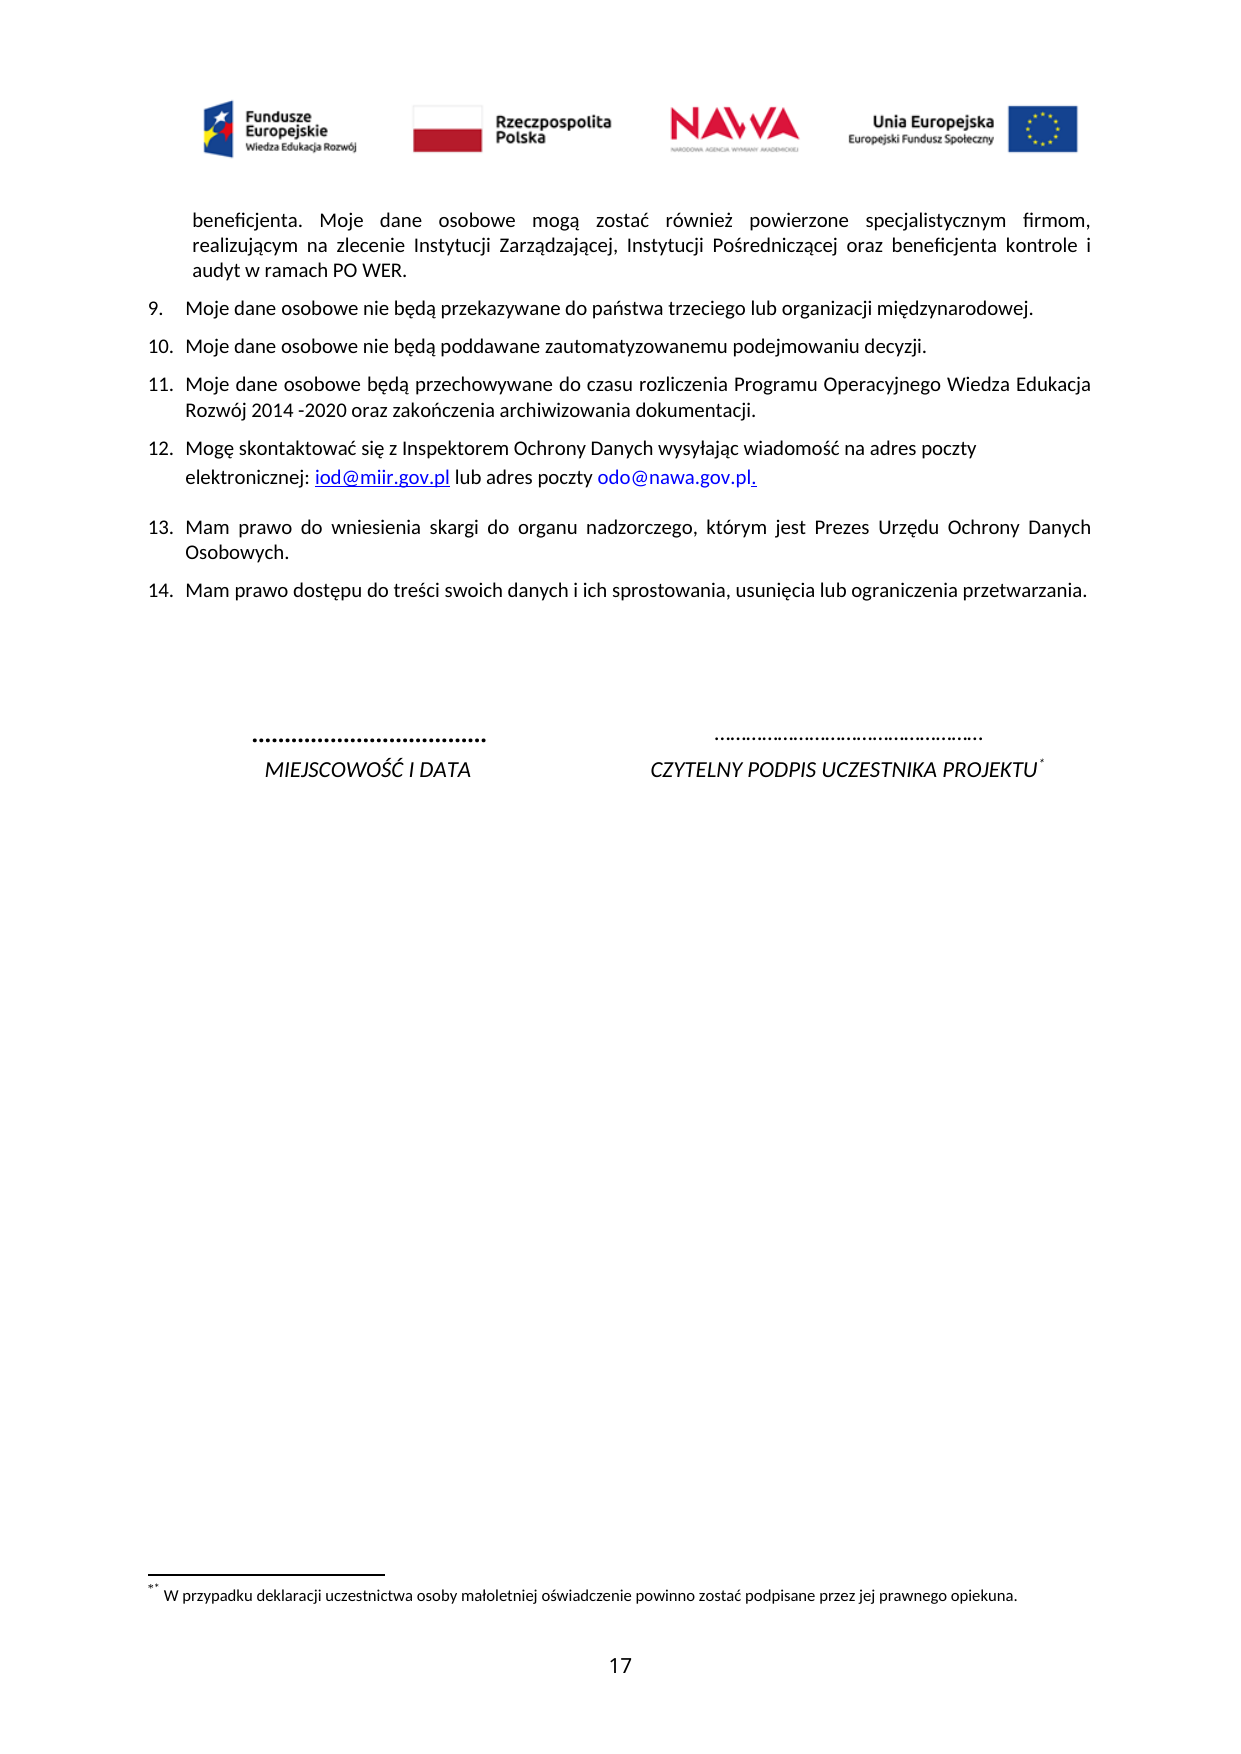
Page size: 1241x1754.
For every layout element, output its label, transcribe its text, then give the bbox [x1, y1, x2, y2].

table_cell CZYTELNY PODPIS UCZESTNIKA PROJEKTU* [590, 755, 1107, 790]
list Mam prawo do wniesienia skargi do organu nadzorczego, którym jest Prezes Urzędu Ochrony Danych Osobowych. [148, 514, 1093, 565]
table_header …………………………………………… [590, 649, 1107, 755]
list Moje dane osobowe nie będą poddawane zautomatyzowanemu podejmowaniu decyzji. [148, 333, 1093, 359]
table_cell MIEJSCOWOŚĆ I DATA [148, 755, 590, 790]
list Mogę skontaktować się z Inspektorem Ochrony Danych wysyłając wiadomość na adres poczty elektronicznej: iod@miir.gov.pl lub adres poczty odo@nawa.gov.pl. [148, 435, 1093, 489]
list Mam prawo dostępu do treści swoich danych i ich sprostowania, usunięcia lub ograniczenia przetwarzania. [148, 577, 1093, 603]
picture [147, 44, 1093, 177]
list Moje dane osobowe nie będą przekazywane do państwa trzeciego lub organizacji międzynarodowej. [148, 296, 1093, 321]
table_header ……………………………… [148, 649, 590, 755]
list Moje dane osobowe będą przechowywane do czasu rozliczenia Programu Operacyjnego Wiedza Edukacja Rozwój 2014 -2020 oraz zakończenia archiwizowania dokumentacji. [148, 371, 1093, 422]
